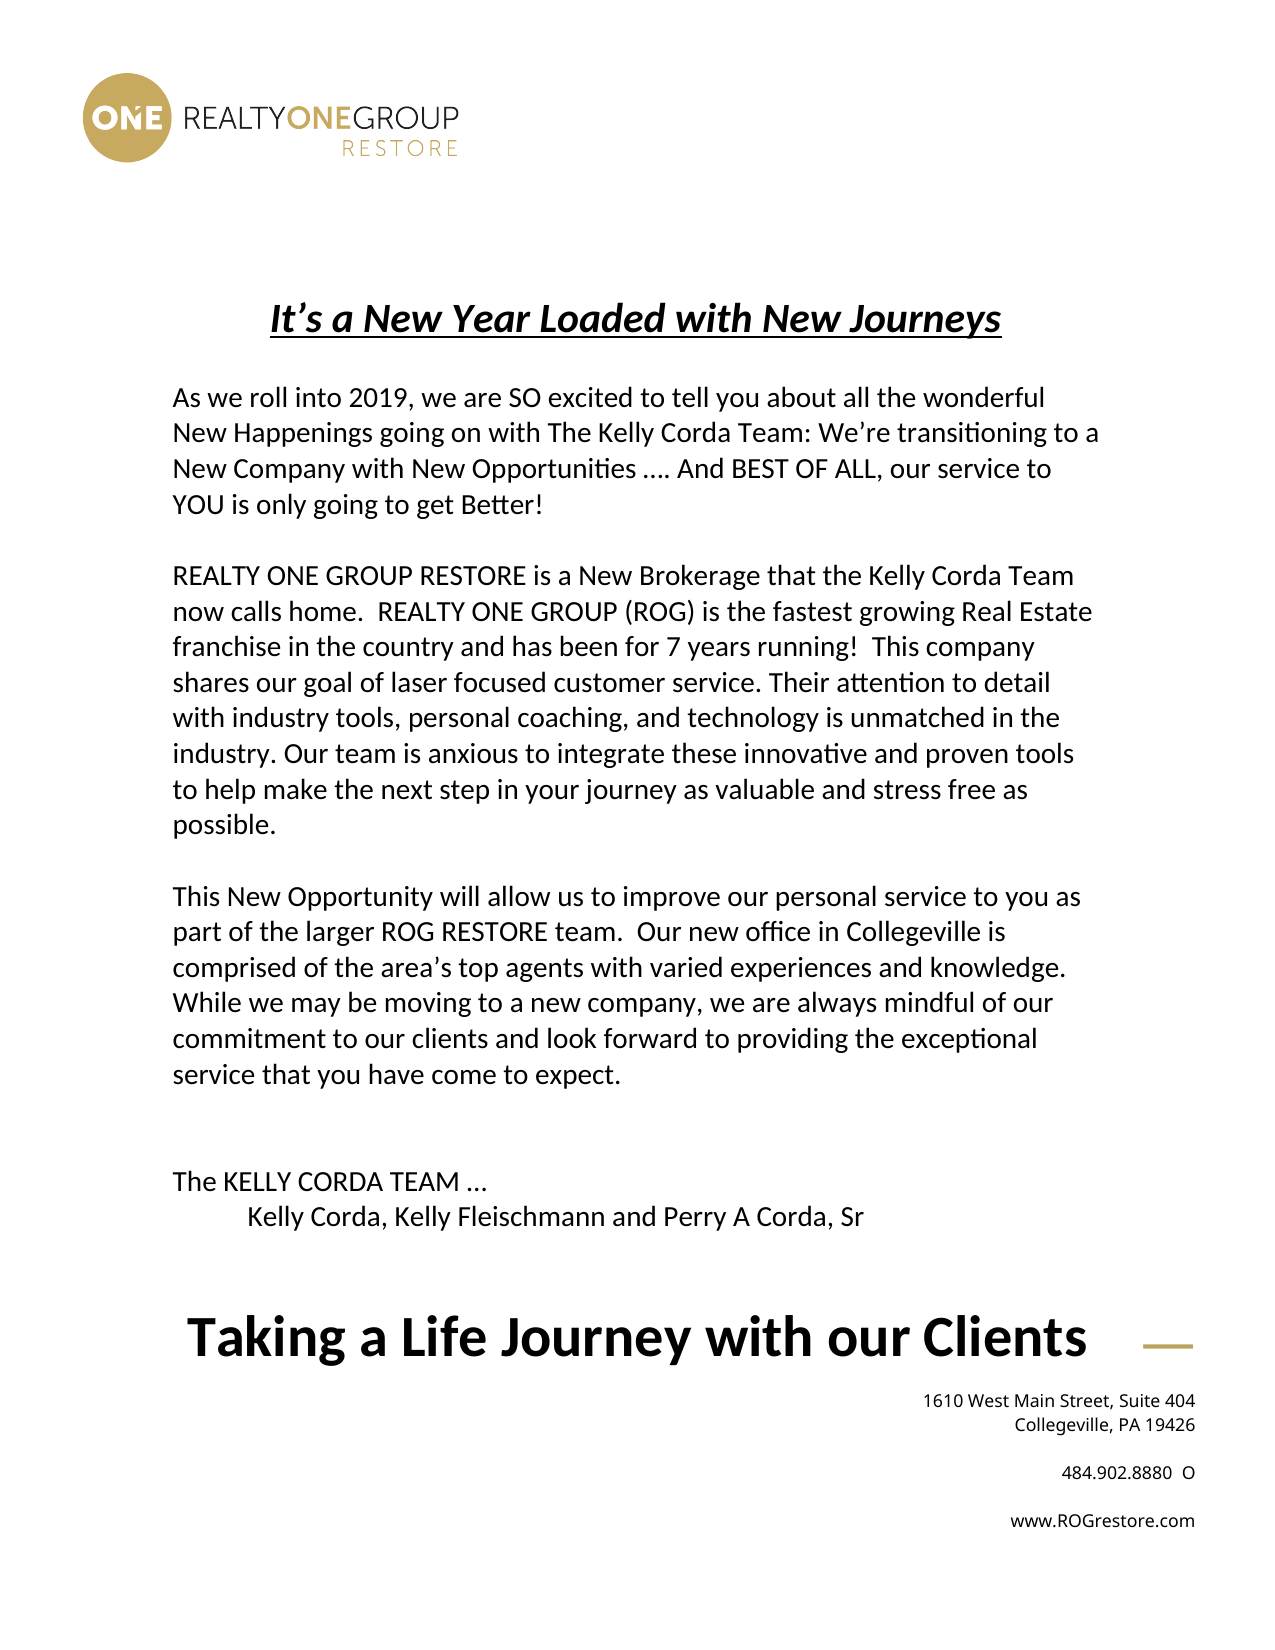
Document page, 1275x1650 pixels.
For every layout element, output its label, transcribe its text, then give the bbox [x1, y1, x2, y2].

text This New Opportunity will allow us to improve our personal service to you as part of the larger ROG RESTORE team. Our new office in Collegeville is comprised of the area’s top agents with varied experiences and knowledge. While we may be moving to a new company, we are always mindful of our commitment to our clients and look forward to providing the exceptional service that you have come to expect. [172, 878, 1102, 1091]
text REALTY ONE GROUP RESTORE is a New Brokerage that the Kelly Corda Team now calls home. REALTY ONE GROUP (ROG) is the fastest growing Real Estate franchise in the country and has been for 7 years running! This company shares our goal of laser focused customer service. Their attention to detail with industry tools, personal coaching, and technology is unmatched in the industry. Our team is anxious to integrate these innovative and proven tools to help make the next step in your journey as valuable and stress free as possible. [172, 557, 1102, 842]
text Kelly Corda, Kelly Fleischmann and Perry A Corda, Sr [172, 1198, 1102, 1234]
text Taking a Life Journey with our Clients [172, 1300, 1102, 1371]
text As we roll into 2019, we are SO excited to tell you about all the wonderful New Happenings going on with The Kelly Corda Team: We’re transitioning to a New Company with New Opportunities …. And BEST OF ALL, our service to YOU is only going to get Better! [172, 379, 1102, 521]
text The KELLY CORDA TEAM … [172, 1163, 1102, 1198]
text It’s a New Year Loaded with New Journeys [172, 292, 1102, 343]
picture [60, 51, 480, 185]
